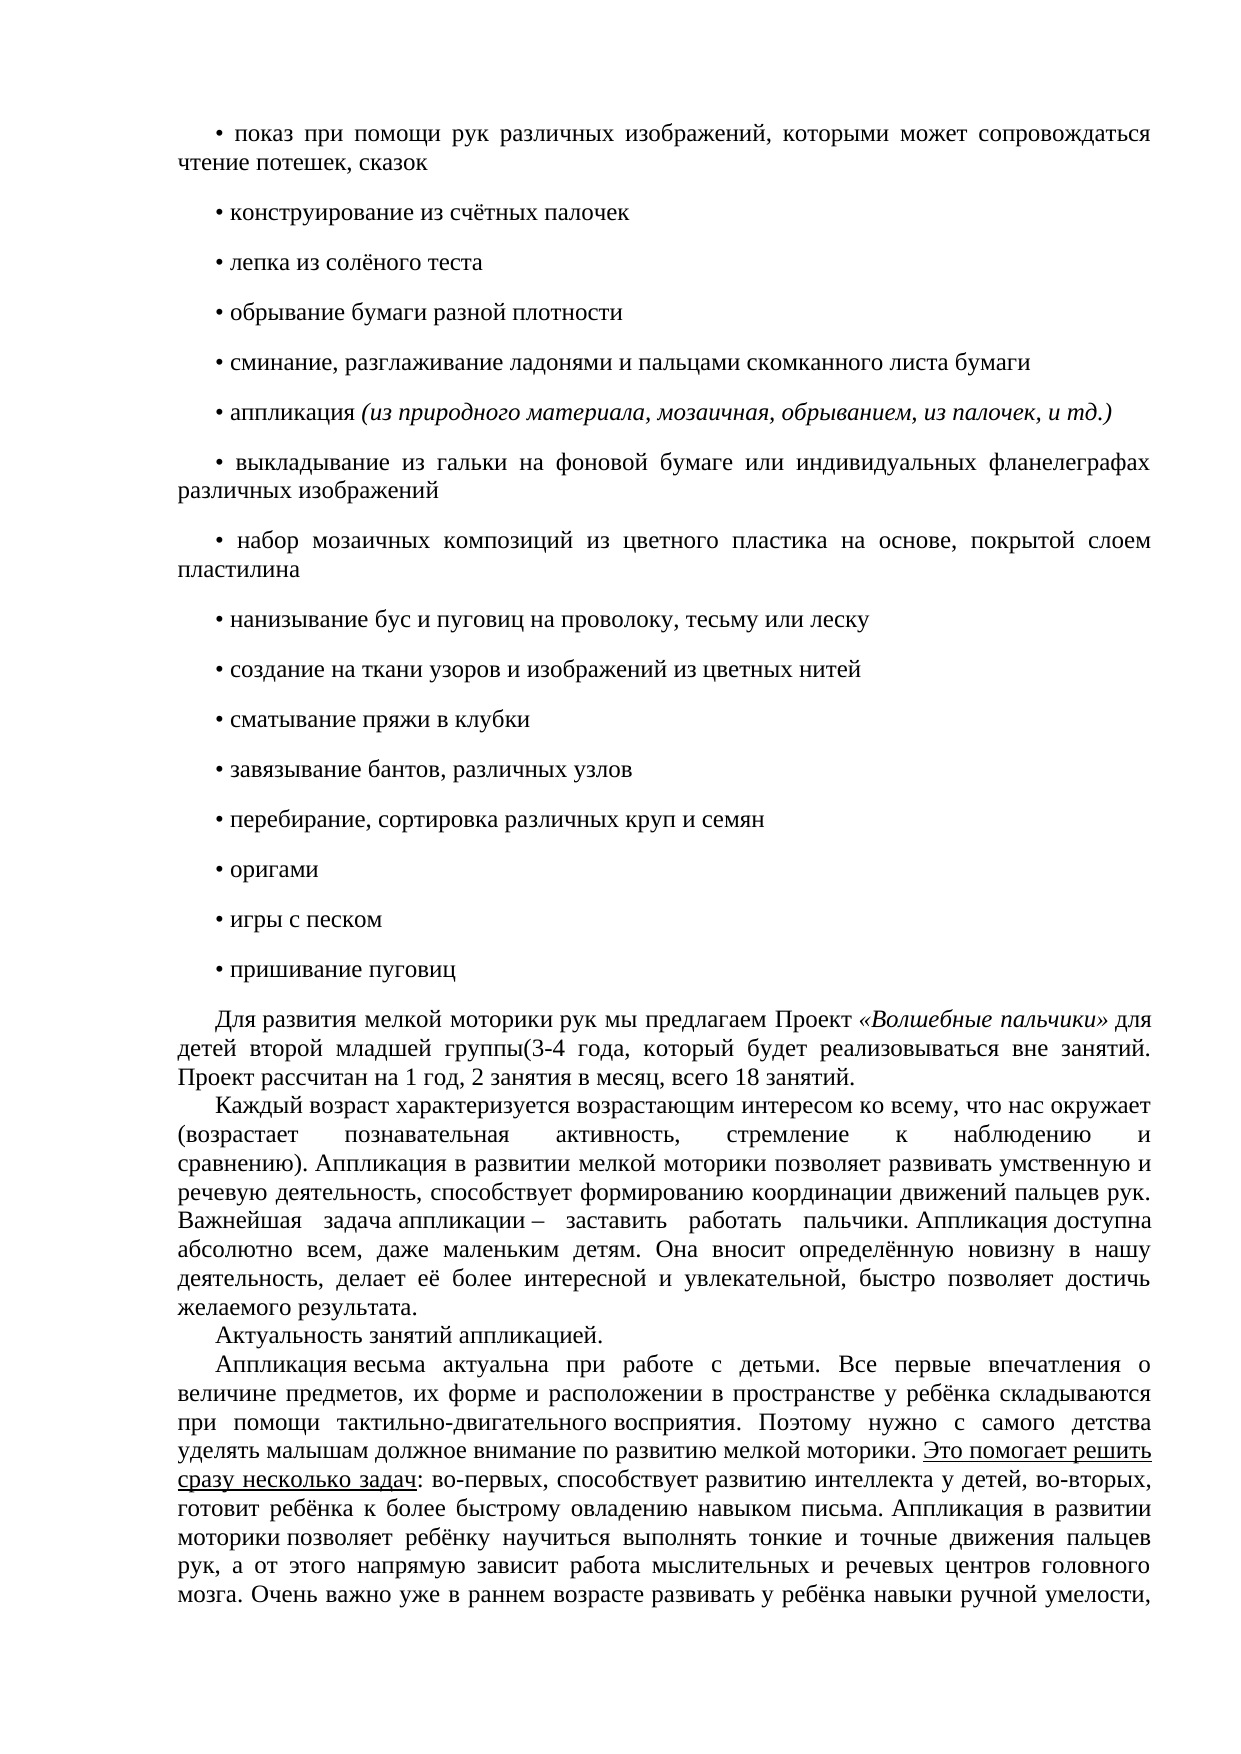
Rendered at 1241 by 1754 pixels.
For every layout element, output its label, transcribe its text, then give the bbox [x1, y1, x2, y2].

text • обрывание бумаги разной плотности [177, 297, 1152, 326]
text • завязывание бантов, различных узлов [177, 754, 1152, 783]
text Каждый возраст характеризуется возрастающим интересом ко всему, что нас окружает (возрастает познавательная активность, стремление к наблюдению и сравнению). Аппликация в развитии мелкой моторики позволяет развивать умственную и речевую деятельность, способствует формированию координации движений пальцев рук. Важнейшая задача аппликации – заставить работать пальчики. Аппликация доступна абсолютно всем, даже маленьким детям. Она вносит определённую новизну в нашу деятельность, делает её более интересной и увлекательной, быстро позволяет достичь желаемого результата. [177, 1091, 1152, 1321]
text • конструирование из счётных палочек [177, 197, 1152, 226]
text • оригами [177, 854, 1152, 883]
text • аппликация (из природного материала, мозаичная, обрыванием, из палочек, и тд.) [177, 397, 1152, 426]
text • показ при помощи рук различных изображений, которыми может сопровождаться чтение потешек, сказок [177, 118, 1152, 176]
text • лепка из солёного теста [177, 247, 1152, 276]
text • сминание, разглаживание ладонями и пальцами скомканного листа бумаги [177, 347, 1152, 376]
text • сматывание пряжи в клубки [177, 704, 1152, 733]
text • создание на ткани узоров и изображений из цветных нитей [177, 654, 1152, 683]
text • выкладывание из гальки на фоновой бумаге или индивидуальных фланелеграфах различных изображений [177, 447, 1152, 504]
text Актуальность занятий аппликацией. [177, 1321, 1152, 1349]
text • пришивание пуговиц [177, 954, 1152, 983]
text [177, 1349, 1152, 1608]
text • нанизывание бус и пуговиц на проволоку, тесьму или леску [177, 604, 1152, 633]
text Для развития мелкой моторики рук мы предлагаем Проект «Волшебные пальчики» для детей второй младшей группы(3-4 года, который будет реализовываться вне занятий. Проект рассчитан на 1 год, 2 занятия в месяц, всего 18 занятий. [177, 1004, 1152, 1091]
text • набор мозаичных композиций из цветного пластика на основе, покрытой слоем пластилина [177, 526, 1152, 583]
text • игры с песком [177, 904, 1152, 933]
text • перебирание, сортировка различных круп и семян [177, 804, 1152, 833]
